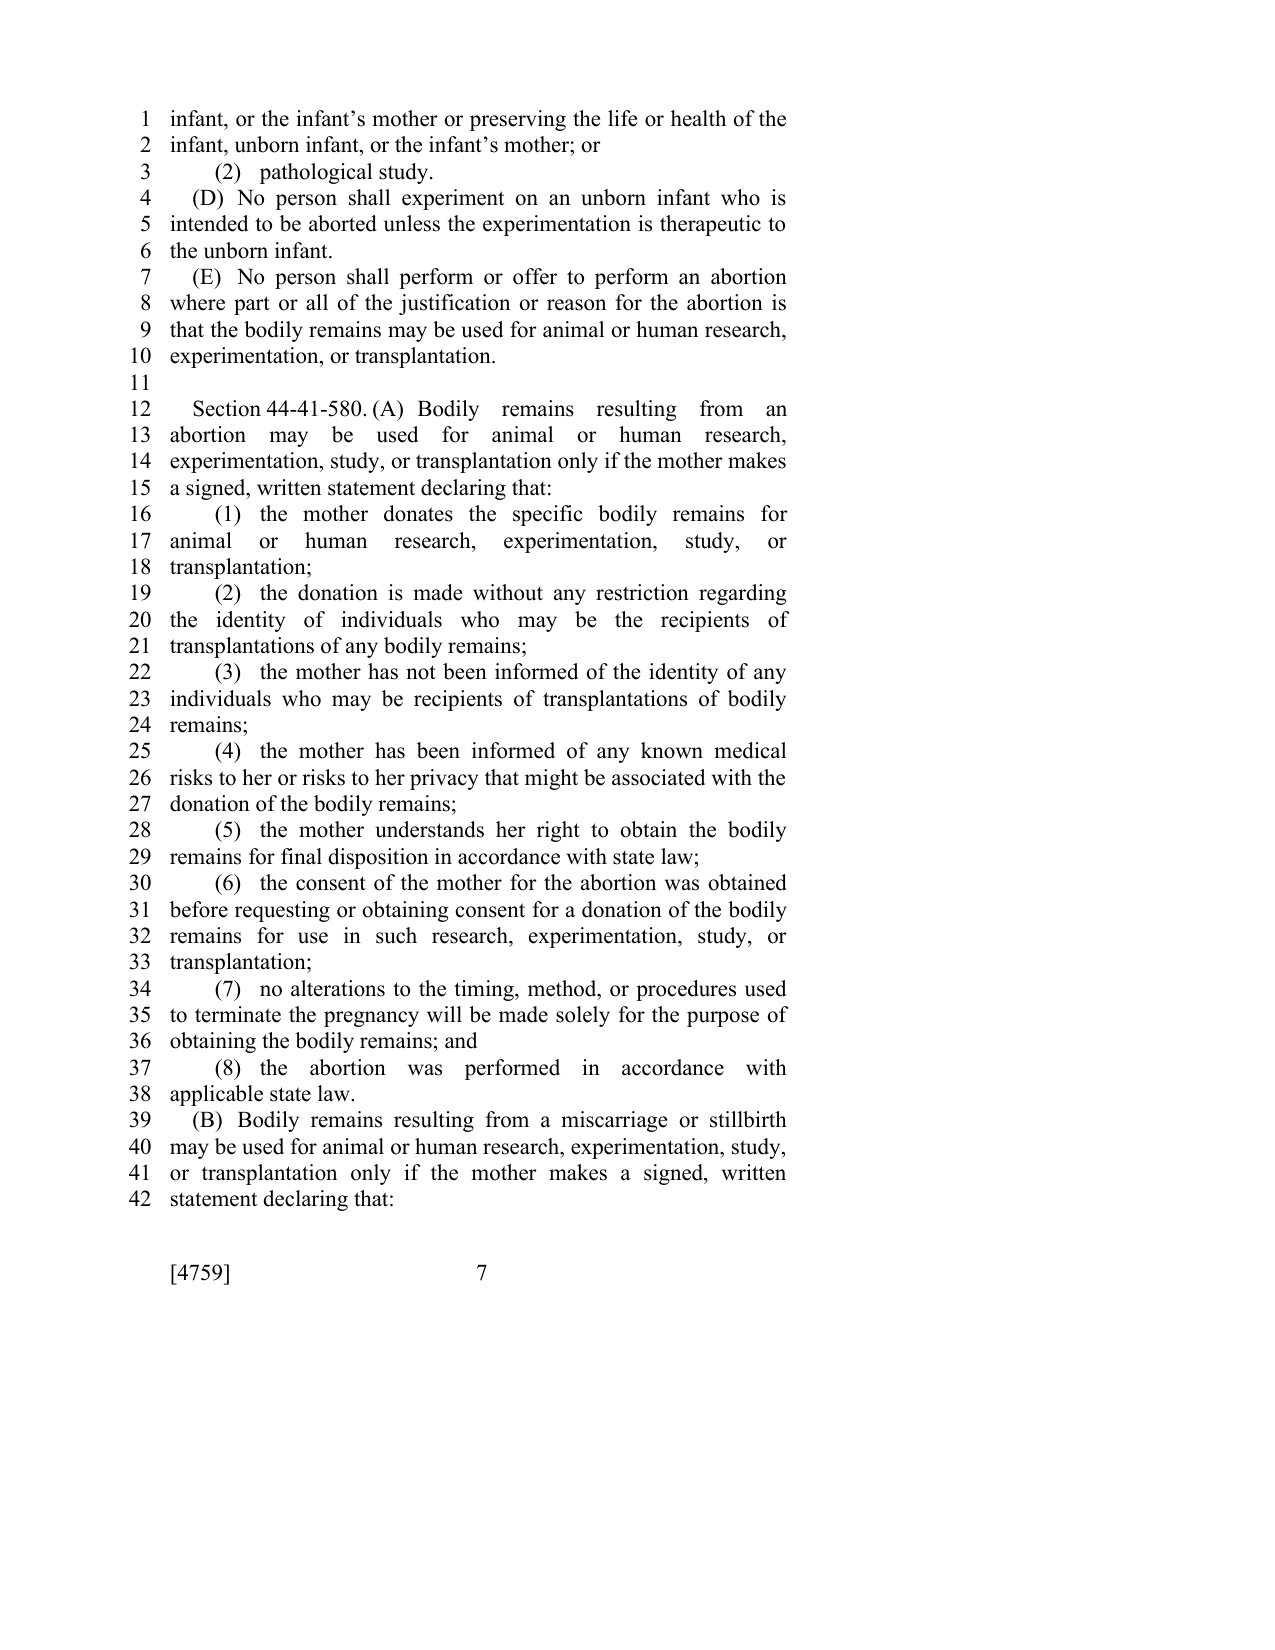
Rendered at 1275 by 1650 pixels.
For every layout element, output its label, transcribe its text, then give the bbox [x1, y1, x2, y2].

text (8) the abortion was performed in accordance with applicable state law. [169, 1054, 787, 1106]
text (D) No person shall experiment on an unborn infant who is intended to be aborted unless the experimentation is therapeutic to the unborn infant. [169, 184, 787, 263]
text (3) the mother has not been informed of the identity of any individuals who may be recipients of transplantations of bodily remains; [169, 658, 787, 737]
text (5) the mother understands her right to obtain the bodily remains for final disposition in accordance with state law; [169, 817, 787, 869]
text (7) no alterations to the timing, method, or procedures used to terminate the pregnancy will be made solely for the purpose of obtaining the bodily remains; and [169, 975, 787, 1054]
text (B) Bodily remains resulting from a miscarriage or stillbirth may be used for animal or human research, experimentation, study, or transplantation only if the mother makes a signed, written statement declaring that: [169, 1106, 787, 1212]
text (2) the donation is made without any restriction regarding the identity of individuals who may be the recipients of transplantations of any bodily remains; [169, 579, 787, 658]
text (4) the mother has been informed of any known medical risks to her or risks to her privacy that might be associated with the donation of the bodily remains; [169, 737, 787, 817]
text (1) the mother donates the specific bodily remains for animal or human research, experimentation, study, or transplantation; [169, 500, 787, 579]
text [169, 105, 787, 158]
text (6) the consent of the mother for the abortion was obtained before requesting or obtaining consent for a donation of the bodily remains for use in such research, experimentation, study, or transplantation; [169, 869, 787, 975]
text Section 44-41-580. (A) Bodily remains resulting from an abortion may be used for animal or human research, experimentation, study, or transplantation only if the mother makes a signed, written statement declaring that: [169, 395, 787, 500]
text (E) No person shall perform or offer to perform an abortion where part or all of the justification or reason for the abortion is that the bodily remains may be used for animal or human research, experimentation, or transplantation. [169, 263, 787, 368]
text (2) pathological study. [169, 158, 787, 184]
